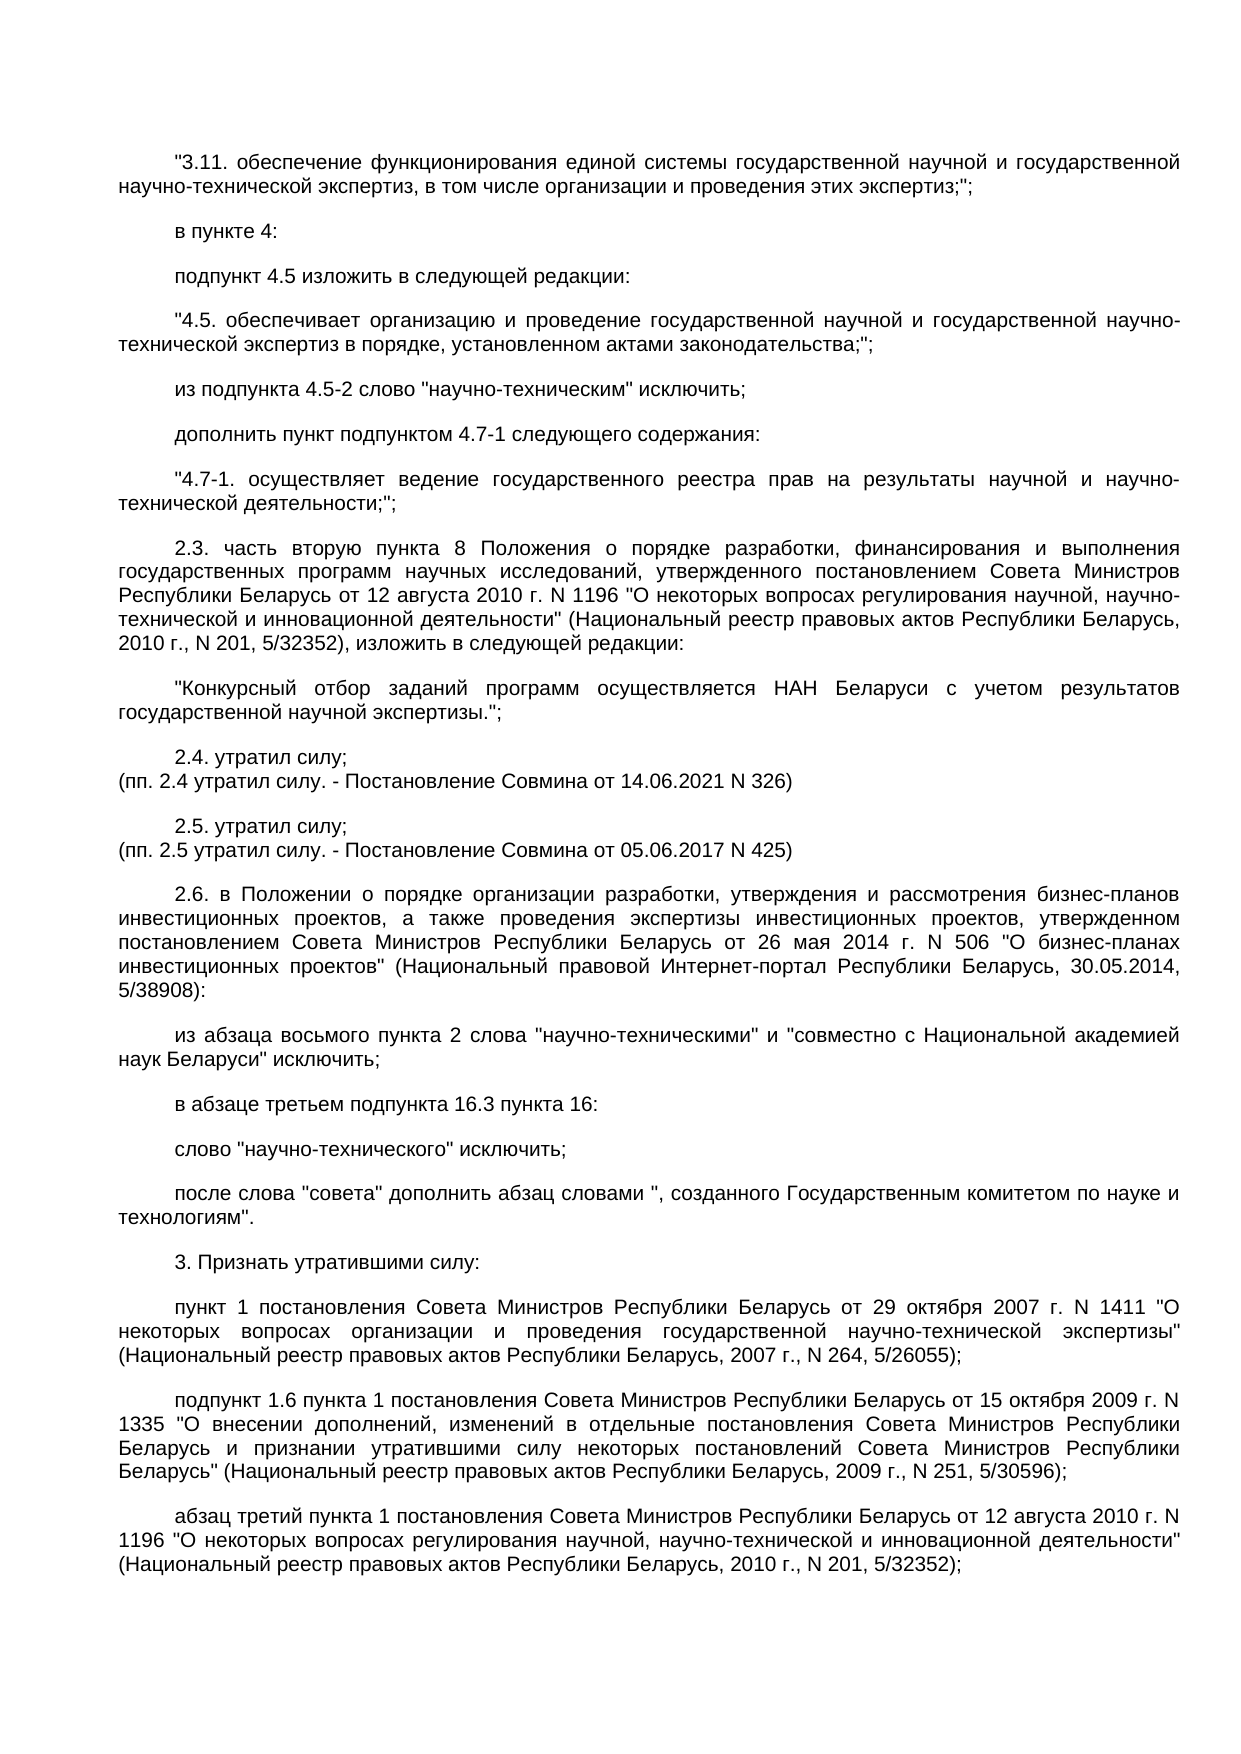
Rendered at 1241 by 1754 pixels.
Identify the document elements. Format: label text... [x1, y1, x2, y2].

text дополнить пункт подпунктом 4.7-1 следующего содержания: [118, 422, 1181, 446]
text пункт 1 постановления Совета Министров Республики Беларусь от 29 октября 2007 г. N 1411 "О некоторых вопросах организации и проведения государственной научно-технической экспертизы" (Национальный реестр правовых актов Республики Беларусь, 2007 г., N 264, 5/26055); [118, 1295, 1181, 1367]
text в пункте 4: [118, 219, 1181, 243]
text 2.5. утратил силу; [118, 813, 1181, 837]
text подпункт 4.5 изложить в следующей редакции: [118, 263, 1181, 287]
text 2.3. часть вторую пункта 8 Положения о порядке разработки, финансирования и выполнения государственных программ научных исследований, утвержденного постановлением Совета Министров Республики Беларусь от 12 августа 2010 г. N 1196 "О некоторых вопросах регулирования научной, научно-технической и инновационной деятельности" (Национальный реестр правовых актов Республики Беларусь, 2010 г., N 201, 5/32352), изложить в следующей редакции: [118, 535, 1181, 655]
text "3.11. обеспечение функционирования единой системы государственной научной и государственной научно-технической экспертиз, в том числе организации и проведения этих экспертиз;"; [118, 150, 1181, 198]
text "4.5. обеспечивает организацию и проведение государственной научной и государственной научно-технической экспертиз в порядке, установленном актами законодательства;"; [118, 308, 1181, 356]
text из абзаца восьмого пункта 2 слова "научно-техническими" и "совместно с Национальной академией наук Беларуси" исключить; [118, 1023, 1181, 1071]
text абзац третий пункта 1 постановления Совета Министров Республики Беларусь от 12 августа 2010 г. N 1196 "О некоторых вопросах регулирования научной, научно-технической и инновационной деятельности" (Национальный реестр правовых актов Республики Беларусь, 2010 г., N 201, 5/32352); [118, 1504, 1181, 1576]
text подпункт 1.6 пункта 1 постановления Совета Министров Республики Беларусь от 15 октября 2009 г. N 1335 "О внесении дополнений, изменений в отдельные постановления Совета Министров Республики Беларусь и признании утратившими силу некоторых постановлений Совета Министров Республики Беларусь" (Национальный реестр правовых актов Республики Беларусь, 2009 г., N 251, 5/30596); [118, 1387, 1181, 1483]
text (пп. 2.4 утратил силу. - Постановление Совмина от 14.06.2021 N 326) [118, 769, 1181, 793]
text в абзаце третьем подпункта 16.3 пункта 16: [118, 1092, 1181, 1116]
text "Конкурсный отбор заданий программ осуществляется НАН Беларуси с учетом результатов государственной научной экспертизы."; [118, 676, 1181, 724]
text 2.6. в Положении о порядке организации разработки, утверждения и рассмотрения бизнес-планов инвестиционных проектов, а также проведения экспертизы инвестиционных проектов, утвержденном постановлением Совета Министров Республики Беларусь от 26 мая 2014 г. N 506 "О бизнес-планах инвестиционных проектов" (Национальный правовой Интернет-портал Республики Беларусь, 30.05.2014, 5/38908): [118, 882, 1181, 1002]
text (пп. 2.5 утратил силу. - Постановление Совмина от 05.06.2017 N 425) [118, 837, 1181, 861]
text 3. Признать утратившими силу: [118, 1250, 1181, 1274]
text после слова "совета" дополнить абзац словами ", созданного Государственным комитетом по науке и технологиям". [118, 1181, 1181, 1229]
text 2.4. утратил силу; [118, 745, 1181, 769]
text слово "научно-технического" исключить; [118, 1136, 1181, 1160]
text из подпункта 4.5-2 слово "научно-техническим" исключить; [118, 377, 1181, 401]
text "4.7-1. осуществляет ведение государственного реестра прав на результаты научной и научно-технической деятельности;"; [118, 467, 1181, 514]
